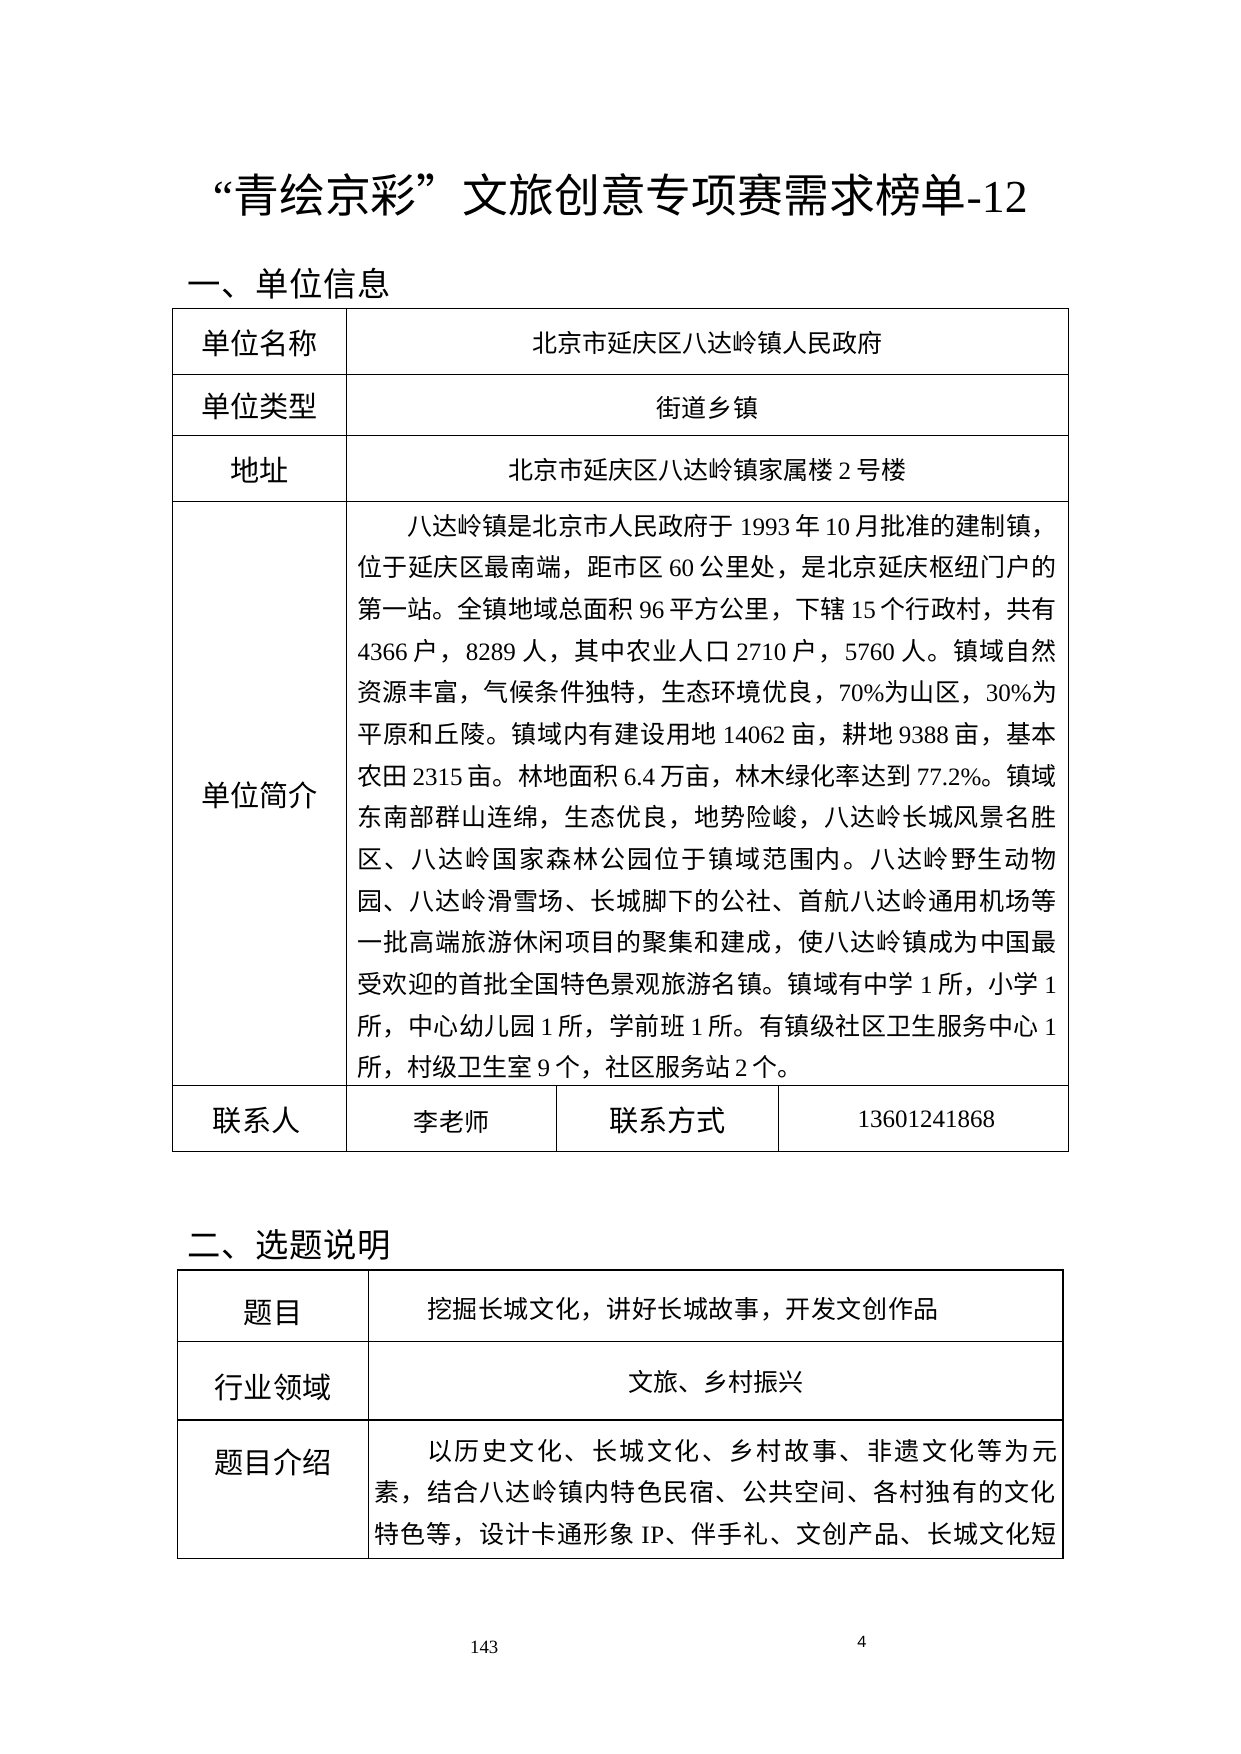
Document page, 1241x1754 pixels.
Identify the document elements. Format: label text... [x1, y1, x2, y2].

table_cell 行业领域 [178, 1342, 368, 1419]
table_cell 单位类型 [173, 375, 346, 435]
table_header 单位名称 [173, 309, 346, 374]
table_header 挖掘长城文化，讲好长城故事，开发文创作品 [369, 1271, 1062, 1341]
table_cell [369, 1421, 1062, 1557]
text “青绘京彩”文旅创意专项赛需求榜单-12 [187, 162, 1053, 224]
table_cell 街道乡镇 [347, 375, 1068, 435]
table_cell 联系方式 [557, 1086, 778, 1151]
table_cell 题目介绍 [178, 1421, 368, 1557]
text 一、单位信息 [187, 250, 1053, 308]
table_header 北京市延庆区八达岭镇人民政府 [347, 309, 1068, 374]
table_cell 北京市延庆区八达岭镇家属楼2号楼 [347, 436, 1068, 501]
table_cell 八达岭镇是北京市人民政府于1993年10月批准的建制镇，位于延庆区最南端，距市区60公里处，是北京延庆枢纽门户的第一站。全镇地域总面积96平方公里，下辖15个行政村，共有4366户，8289人，其中农业人口2710户，5760人。镇域自然资源丰富，气候条件独特，生态环境优良，70%为山区，30%为平原和丘陵。镇域内有建设用地14062亩，耕地9388亩，基本农田2315亩。林地面积6.4万亩，林木绿化率达到77.2%。镇域东南部群山连绵，生态优良，地势险峻，八达岭长城风景名胜区、八达岭国家森林公园位于镇域范围内。八达岭野生动物园、八达岭滑雪场、长城脚下的公社、首航八达岭通用机场等一批高端旅游休闲项目的聚集和建成，使八达岭镇成为中国最受欢迎的首批全国特色景观旅游名镇。镇域有中学1所，小学1所，中心幼儿园1所，学前班1所。有镇级社区卫生服务中心1所，村级卫生室9个，社区服务站2个。 [347, 502, 1068, 1085]
text 二、选题说明 [187, 1211, 1053, 1269]
table_cell 联系人 [173, 1086, 346, 1151]
table_cell 李老师 [347, 1086, 556, 1151]
table_cell 13601241868 [779, 1086, 1068, 1151]
table_cell 地址 [173, 436, 346, 501]
table_cell 文旅、乡村振兴 [369, 1342, 1062, 1419]
table_header 题目 [178, 1271, 368, 1341]
table_cell 单位简介 [173, 502, 346, 1085]
